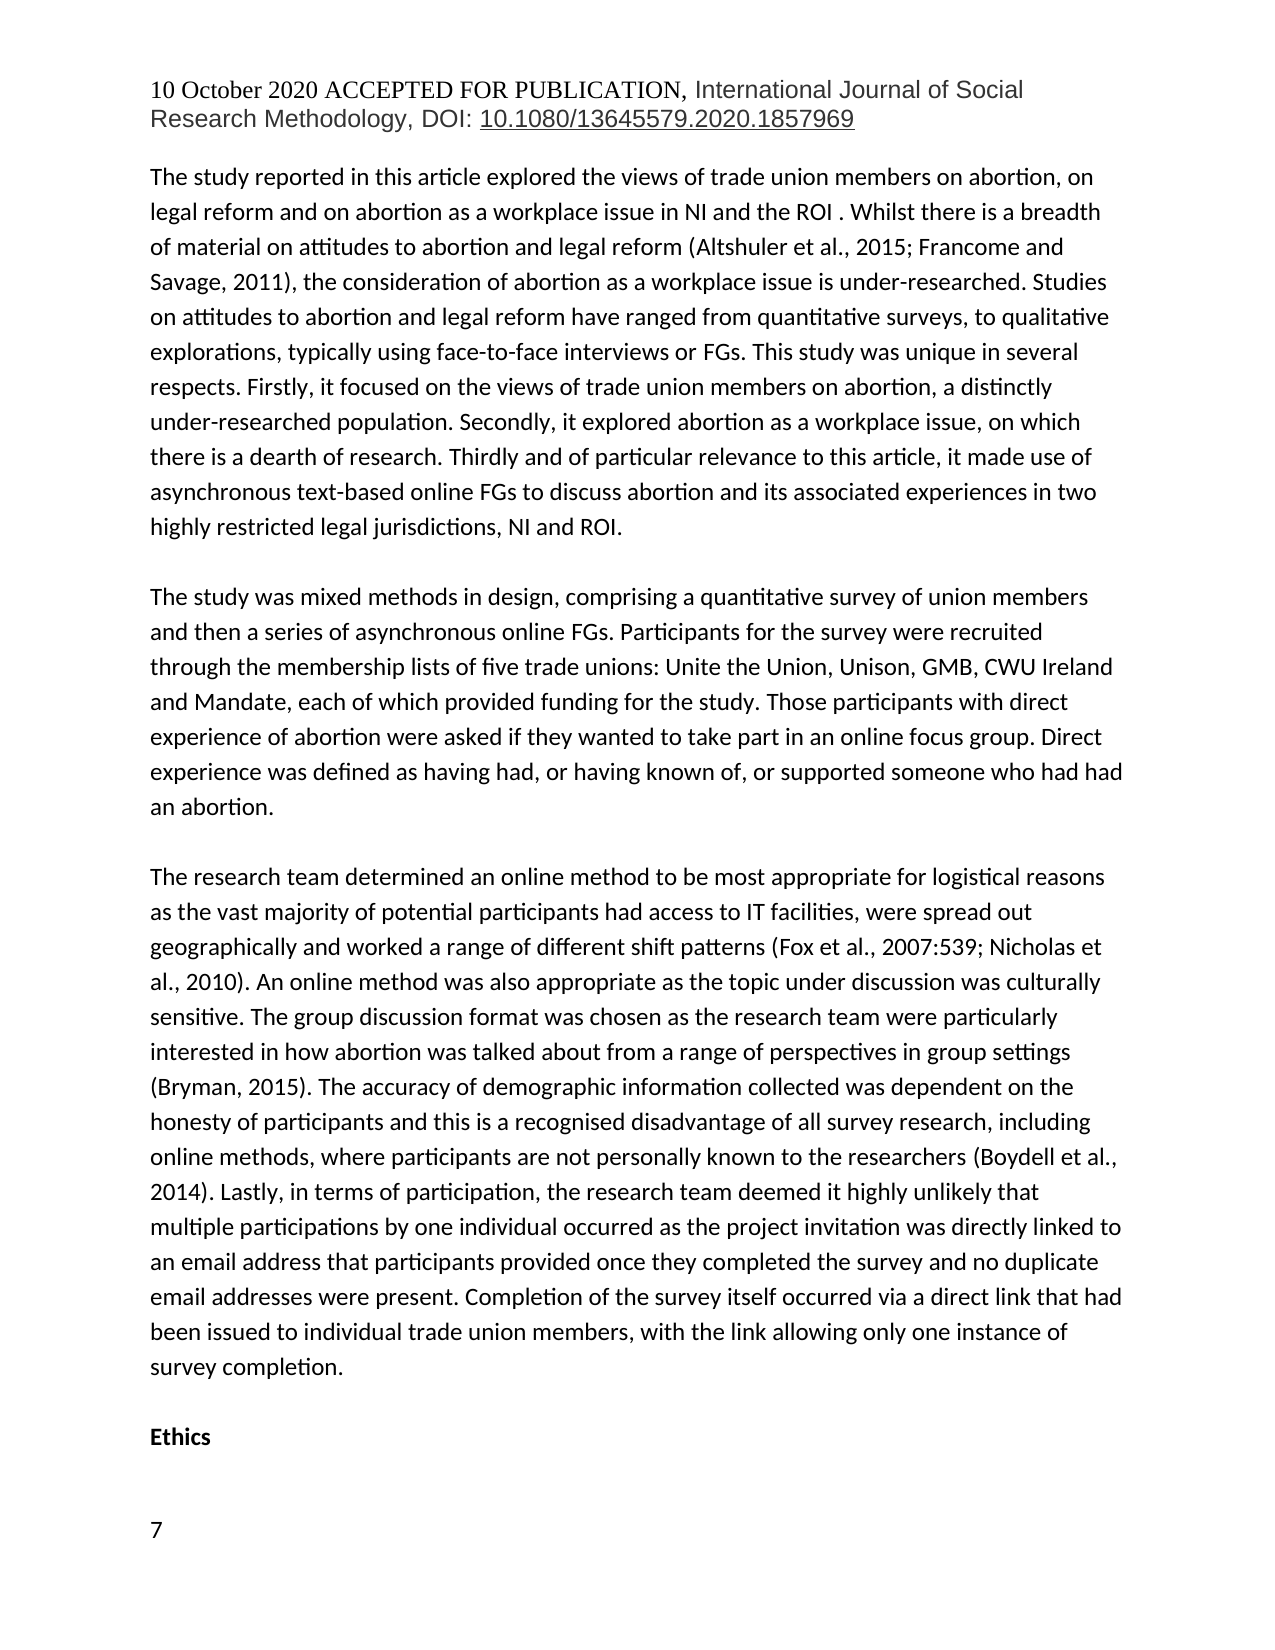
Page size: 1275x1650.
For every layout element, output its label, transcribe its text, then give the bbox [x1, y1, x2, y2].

text The study was mixed methods in design, comprising a quantitative survey of union members and then a series of asynchronous online FGs. Participants for the survey were recruited through the membership lists of five trade unions: Unite the Union, Unison, GMB, CWU Ireland and Mandate, each of which provided funding for the study. Those participants with direct experience of abortion were asked if they wanted to take part in an online focus group. Direct experience was defined as having had, or having known of, or supported someone who had had an abortion. [150, 581, 1125, 822]
text The research team determined an online method to be most appropriate for logistical reasons as the vast majority of potential participants had access to IT facilities, were spread out geographically and worked a range of different shift patterns (Fox et al., 2007:539; Nicholas et al., 2010). An online method was also appropriate as the topic under discussion was culturally sensitive. The group discussion format was chosen as the research team were particularly interested in how abortion was talked about from a range of perspectives in group settings (Bryman, 2015). The accuracy of demographic information collected was dependent on the honesty of participants and this is a recognised disadvantage of all survey research, including online methods, where participants are not personally known to the researchers (Boydell et al., 2014). Lastly, in terms of participation, the research team deemed it highly unlikely that multiple participations by one individual occurred as the project invitation was directly linked to an email address that participants provided once they completed the survey and no duplicate email addresses were present. Completion of the survey itself occurred via a direct link that had been issued to individual trade union members, with the link allowing only one instance of survey completion. [150, 861, 1125, 1382]
text The study reported in this article explored the views of trade union members on abortion, on legal reform and on abortion as a workplace issue in NI and the ROI . Whilst there is a breadth of material on attitudes to abortion and legal reform (Altshuler et al., 2015; Francome and Savage, 2011), the consideration of abortion as a workplace issue is under-researched. Studies on attitudes to abortion and legal reform have ranged from quantitative surveys, to qualitative explorations, typically using face-to-face interviews or FGs. This study was unique in several respects. Firstly, it focused on the views of trade union members on abortion, a distinctly under-researched population. Secondly, it explored abortion as a workplace issue, on which there is a dearth of research. Thirdly and of particular relevance to this article, it made use of asynchronous text-based online FGs to discuss abortion and its associated experiences in two highly restricted legal jurisdictions, NI and ROI. [150, 161, 1125, 542]
text Ethics [150, 1421, 1125, 1452]
